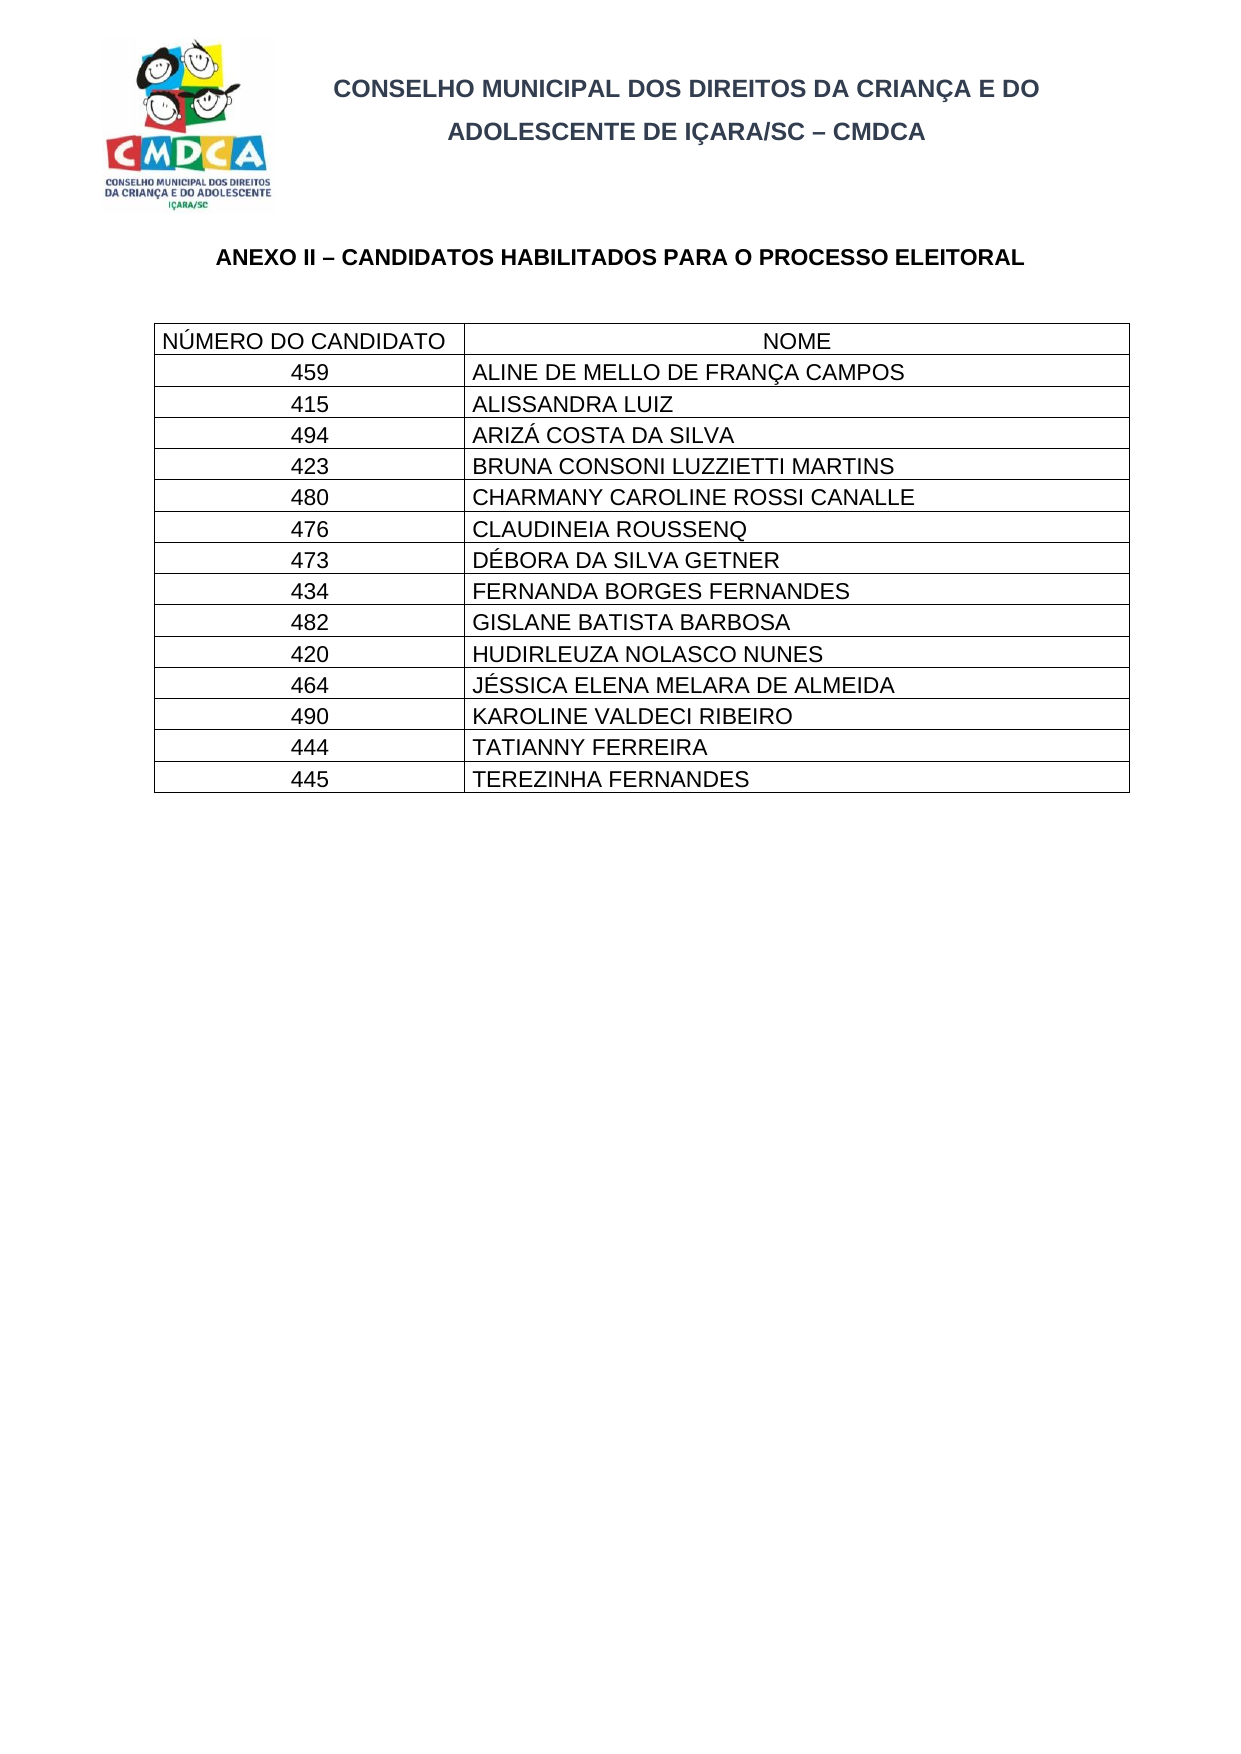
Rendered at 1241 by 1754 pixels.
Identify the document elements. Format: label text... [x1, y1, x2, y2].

table_cell DÉBORA DA SILVA GETNER [465, 543, 1129, 573]
table_cell 445 [155, 762, 464, 792]
table_cell GISLANE BATISTA BARBOSA [465, 605, 1129, 636]
table_cell TEREZINHA FERNANDES [465, 762, 1129, 792]
table_cell 473 [155, 543, 464, 573]
table_cell ALISSANDRA LUIZ [465, 387, 1129, 417]
table_cell HUDIRLEUZA NOLASCO NUNES [465, 637, 1129, 667]
table_cell ARIZÁ COSTA DA SILVA [465, 418, 1129, 448]
table_cell 476 [155, 512, 464, 542]
table_cell JÉSSICA ELENA MELARA DE ALMEIDA [465, 668, 1129, 698]
table_cell 459 [155, 355, 464, 386]
table_cell TATIANNY FERREIRA [465, 730, 1129, 761]
table_cell FERNANDA BORGES FERNANDES [465, 574, 1129, 604]
table_cell 490 [155, 699, 464, 729]
table_cell 444 [155, 730, 464, 761]
table_cell CLAUDINEIA ROUSSENQ [465, 512, 1129, 542]
table_cell 482 [155, 605, 464, 636]
table_cell CHARMANY CAROLINE ROSSI CANALLE [465, 480, 1129, 511]
table_header NÚMERO DO CANDIDATO [155, 324, 464, 354]
table_cell 420 [155, 637, 464, 667]
table_cell KAROLINE VALDECI RIBEIRO [465, 699, 1129, 729]
table_cell ALINE DE MELLO DE FRANÇA CAMPOS [465, 355, 1129, 386]
table_header NOME [465, 324, 1129, 354]
table_cell 494 [155, 418, 464, 448]
table_cell BRUNA CONSONI LUZZIETTI MARTINS [465, 449, 1129, 479]
table_cell 464 [155, 668, 464, 698]
table_cell 415 [155, 387, 464, 417]
text ANEXO II – CANDIDATOS HABILITADOS PARA O PROCESSO ELEITORAL [177, 244, 1063, 271]
picture [102, 37, 276, 214]
table_cell 423 [155, 449, 464, 479]
table_cell 434 [155, 574, 464, 604]
table_cell 480 [155, 480, 464, 511]
